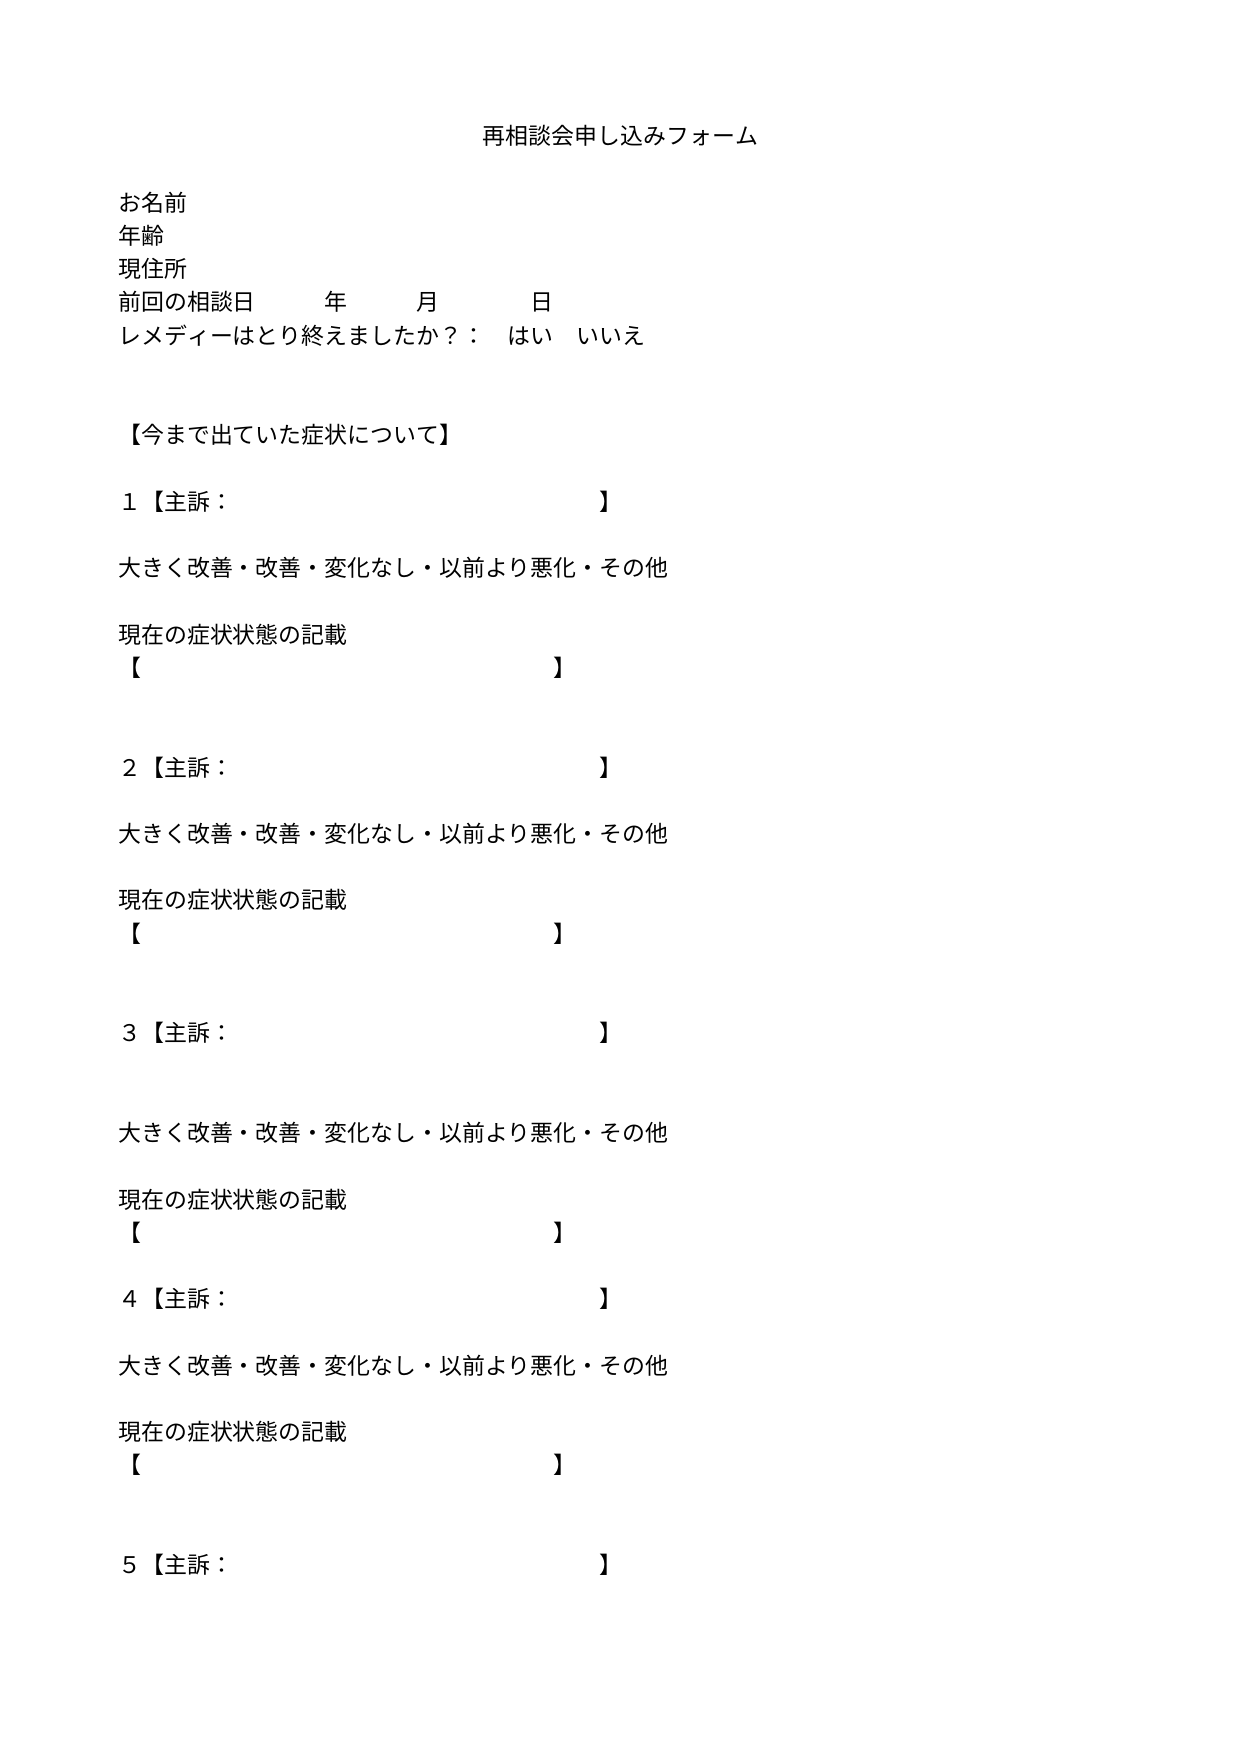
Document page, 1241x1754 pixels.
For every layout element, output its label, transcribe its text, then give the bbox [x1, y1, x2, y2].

text 現在の症状状態の記載 [118, 1181, 1122, 1215]
text 年齢 [118, 218, 1122, 251]
text ３【主訴： 】 [118, 1015, 1122, 1048]
text 大きく改善・改善・変化なし・以前より悪化・その他 [118, 550, 1122, 583]
text 【今まで出ていた症状について】 [118, 417, 1122, 450]
text 現住所 [118, 251, 1122, 284]
text 現在の症状状態の記載 [118, 1414, 1122, 1447]
text ５【主訴： 】 [118, 1547, 1122, 1580]
text 【 】 [118, 916, 1122, 949]
text 再相談会申し込みフォーム [118, 118, 1122, 151]
text 大きく改善・改善・変化なし・以前より悪化・その他 [118, 816, 1122, 849]
text 【 】 [118, 1215, 1122, 1248]
text 大きく改善・改善・変化なし・以前より悪化・その他 [118, 1348, 1122, 1381]
text レメディーはとり終えましたか？： はい いいえ [118, 317, 1122, 351]
text １【主訴： 】 [118, 484, 1122, 517]
text 大きく改善・改善・変化なし・以前より悪化・その他 [118, 1115, 1122, 1148]
text 【 】 [118, 650, 1122, 683]
text お名前 [118, 184, 1122, 218]
text 前回の相談日 年 月 日 [118, 284, 1122, 317]
text 現在の症状状態の記載 [118, 882, 1122, 916]
text ４【主訴： 】 [118, 1281, 1122, 1314]
text 【 】 [118, 1447, 1122, 1481]
text 現在の症状状態の記載 [118, 617, 1122, 650]
text ２【主訴： 】 [118, 749, 1122, 783]
